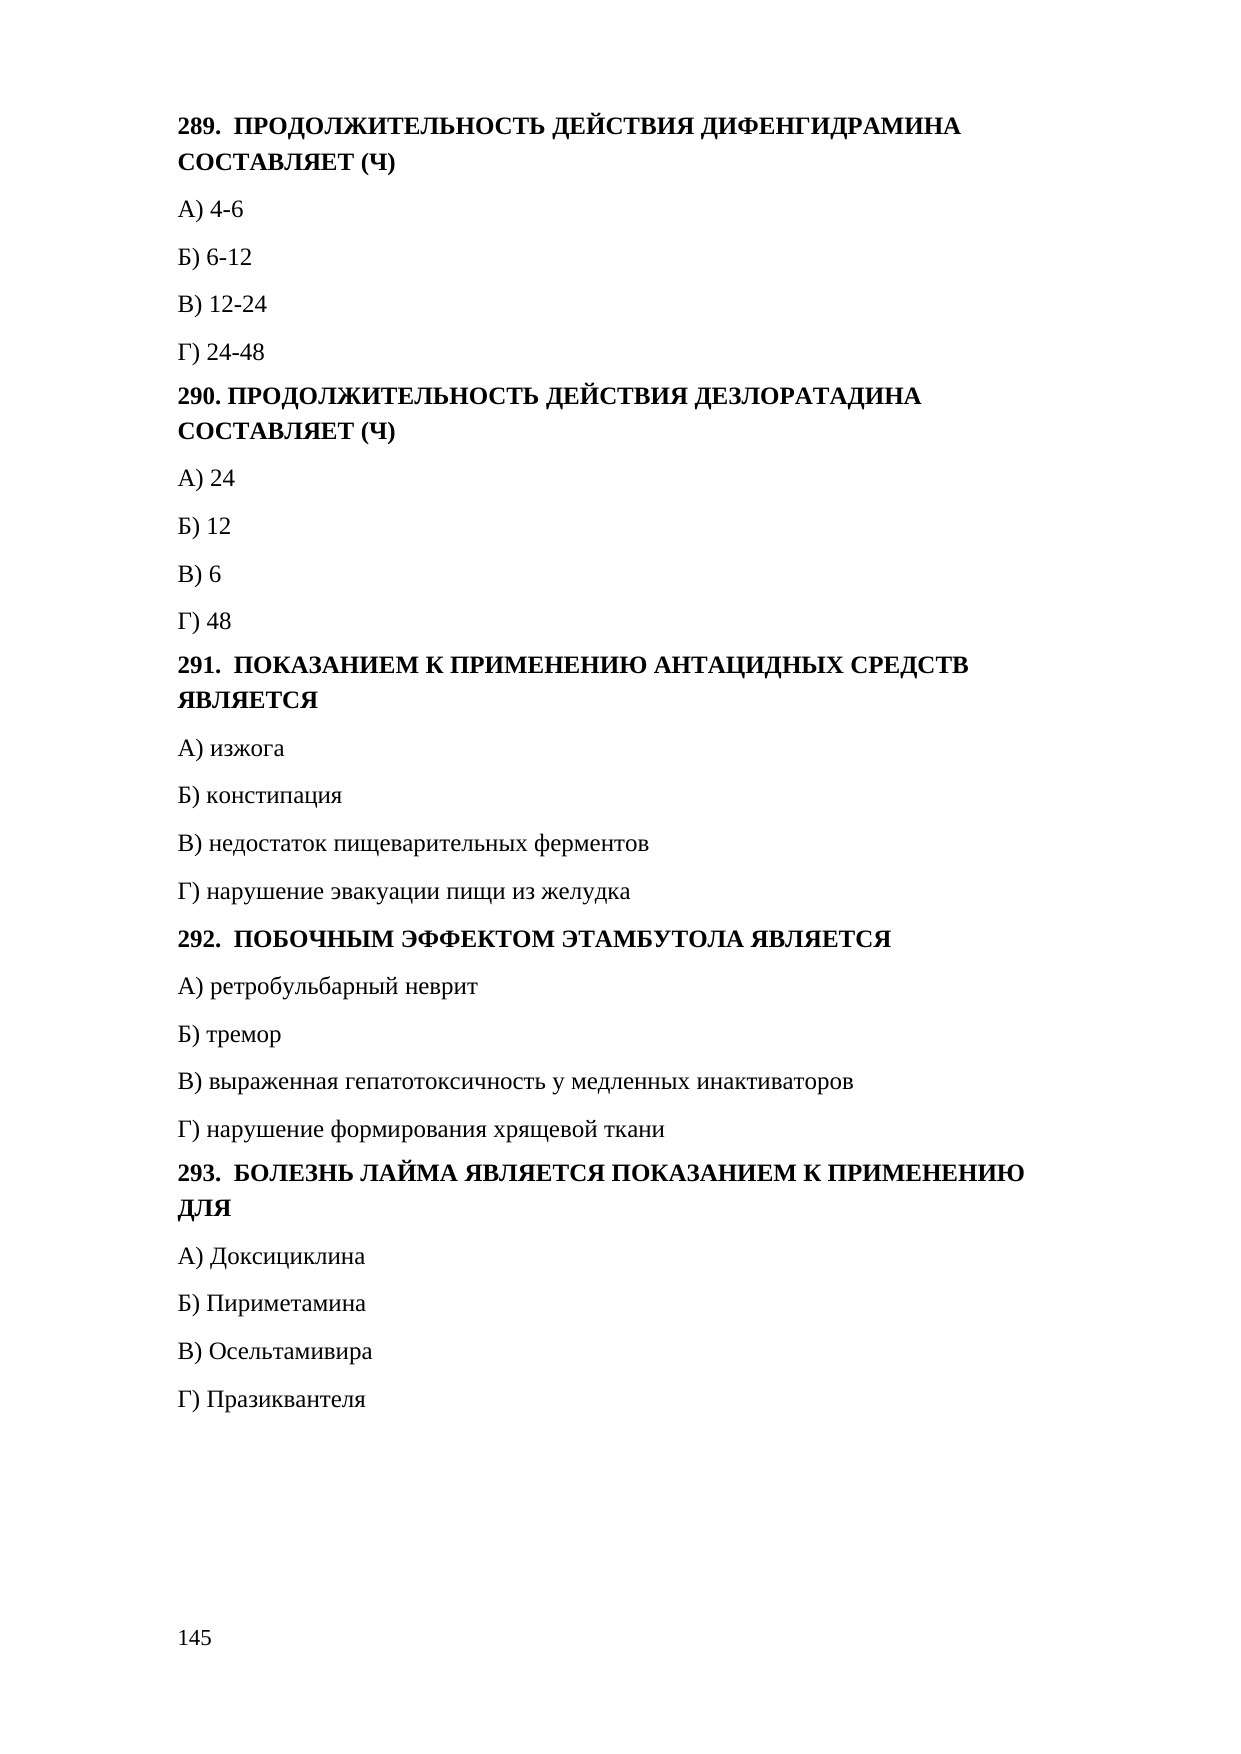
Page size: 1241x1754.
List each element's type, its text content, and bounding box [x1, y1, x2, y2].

text 293. БОЛЕЗНЬ ЛАЙМА ЯВЛЯЕТСЯ ПОКАЗАНИЕМ К ПРИМЕНЕНИЮ [177, 1164, 1135, 1186]
text СОСТАВЛЯЕТ (Ч) [177, 148, 1135, 176]
text А) 24 [177, 464, 1135, 492]
text Г) Празиквантеля [177, 1385, 1135, 1413]
text Г) 24-48 [177, 338, 1135, 366]
text Б) тремор [177, 1020, 1135, 1048]
text Б) констипация [177, 781, 1135, 809]
text А) изжога [177, 734, 1135, 762]
text Г) нарушение формирования хрящевой ткани [177, 1115, 1135, 1143]
text Б) Пириметамина [177, 1289, 1135, 1317]
text В) выраженная гепатотоксичность у медленных инактиваторов [177, 1067, 1135, 1095]
text В) Осельтамивира [177, 1337, 1135, 1365]
text 291. ПОКАЗАНИЕМ К ПРИМЕНЕНИЮ АНТАЦИДНЫХ СРЕДСТВ [718, 656, 1135, 678]
text А) Доксициклина [177, 1242, 1135, 1270]
text В) 6 [177, 560, 1135, 588]
text Б) 6-12 [177, 243, 1135, 271]
text А) 4-6 [177, 195, 1135, 223]
text В) недостаток пищеварительных ферментов [177, 829, 1135, 857]
text 292. ПОБОЧНЫМ ЭФФЕКТОМ ЭТАМБУТОЛА ЯВЛЯЕТСЯ [177, 925, 1135, 953]
text 289. ПРОДОЛЖИТЕЛЬНОСТЬ ДЕЙСТВИЯ ДИФЕНГИДРАМИНА [177, 117, 1135, 139]
text ДЛЯ [177, 1194, 1135, 1222]
text 291. ПОКАЗАНИЕМ К ПРИМЕНЕНИЮ АНТАЦИДНЫХ СРЕДСТВ [177, 656, 742, 678]
text Г) нарушение эвакуации пищи из желудка [177, 877, 1135, 905]
text А) ретробульбарный неврит [177, 972, 1135, 1000]
text Б) 12 [177, 512, 1135, 540]
text В) 12-24 [177, 290, 1135, 318]
text ЯВЛЯЕТСЯ [177, 686, 1135, 714]
text Г) 48 [177, 607, 1135, 635]
text 145 [177, 1624, 1135, 1650]
text СОСТАВЛЯЕТ (Ч) [177, 417, 1135, 445]
text 290. ПРОДОЛЖИТЕЛЬНОСТЬ ДЕЙСТВИЯ ДЕЗЛОРАТАДИНА [177, 386, 1135, 408]
